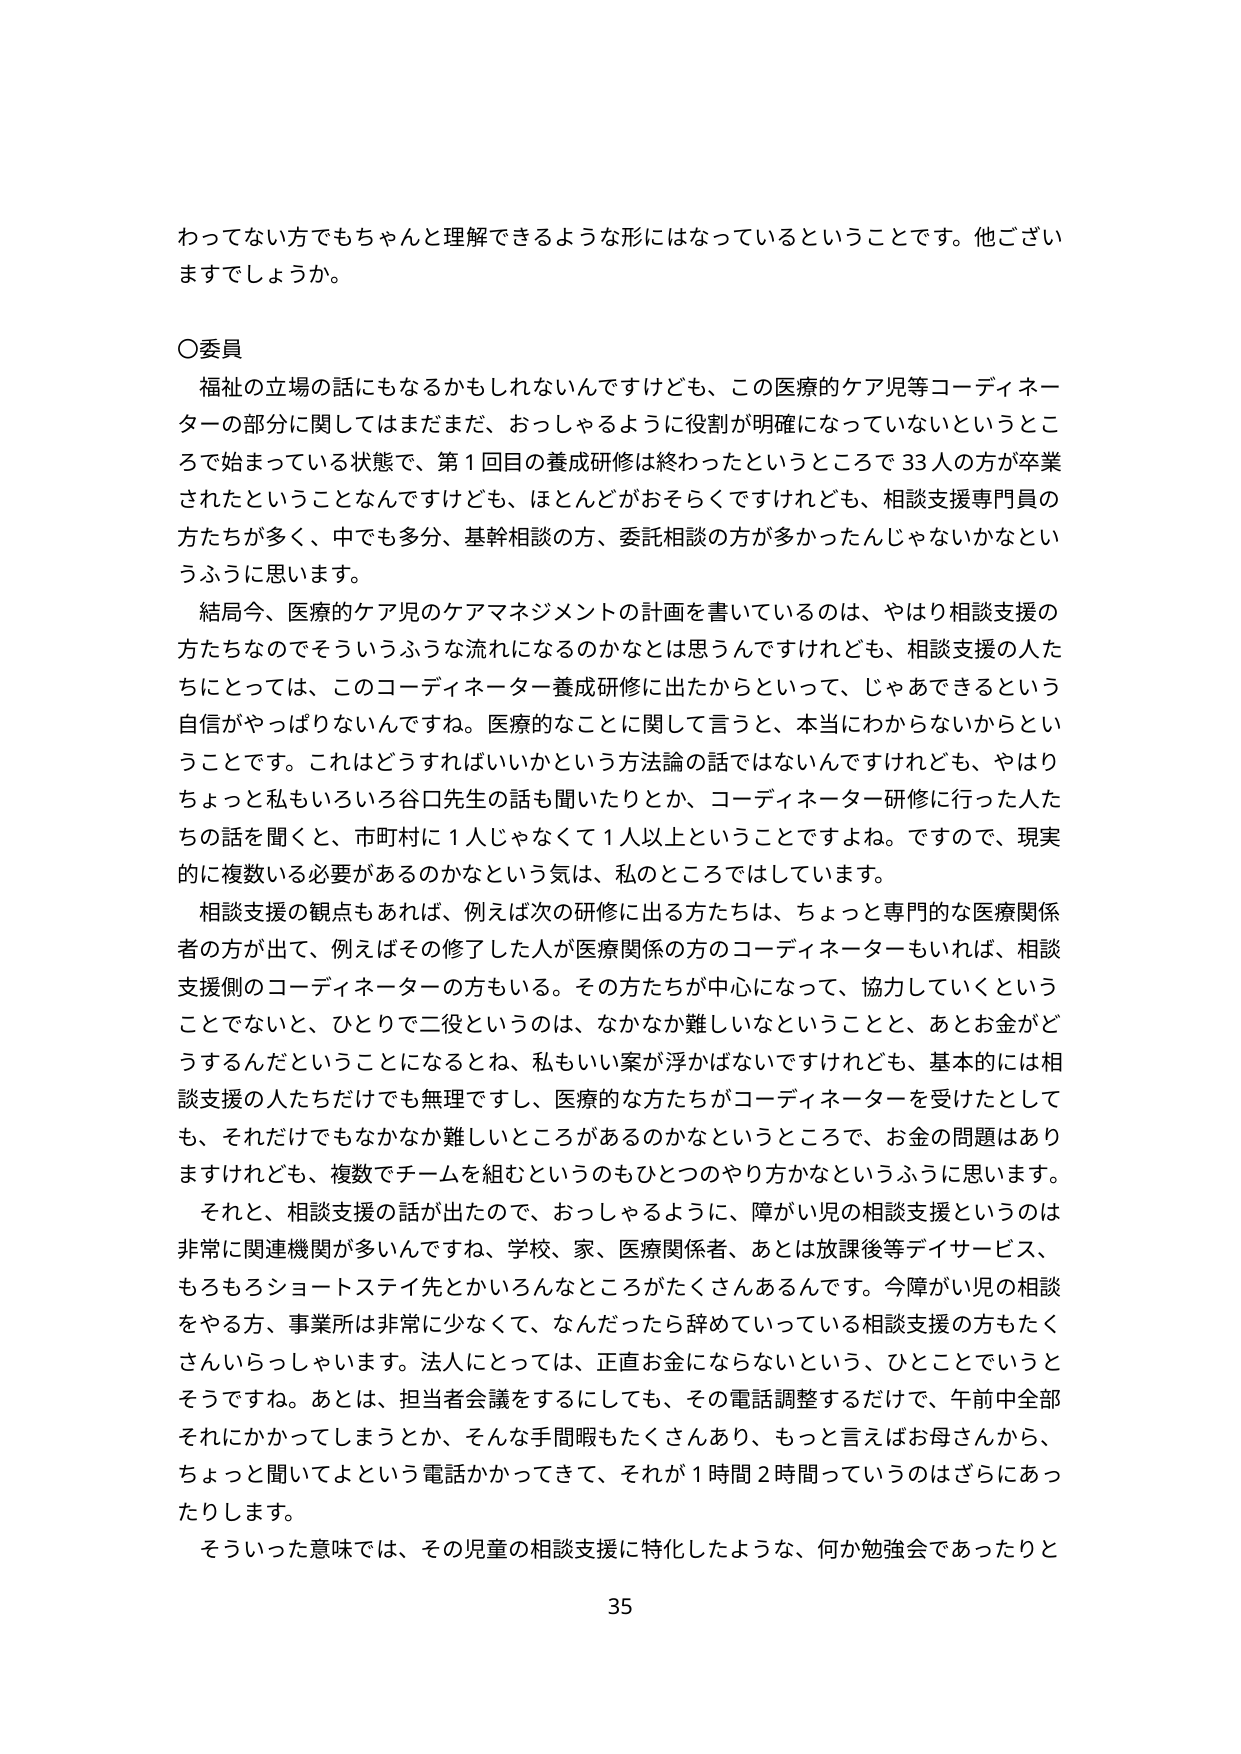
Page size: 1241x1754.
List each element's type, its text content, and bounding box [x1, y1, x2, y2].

text 相談支援の観点もあれば、例えば次の研修に出る方たちは、ちょっと専門的な医療関係者の方が出て、例えばその修了した人が医療関係の方のコーディネーターもいれば、相談支援側のコーディネーターの方もいる。その方たちが中心になって、協力していくということでないと、ひとりで二役というのは、なかなか難しいなということと、あとお金がどうするんだということになるとね、私もいい案が浮かばないですけれども、基本的には相談支援の人たちだけでも無理ですし、医療的な方たちがコーディネーターを受けたとしても、それだけでもなかなか難しいところがあるのかなというところで、お金の問題はありますけれども、複数でチームを組むというのもひとつのやり方かなというふうに思います。 [177, 892, 1063, 1192]
text 結局今、医療的ケア児のケアマネジメントの計画を書いているのは、やはり相談支援の方たちなのでそういうふうな流れになるのかなとは思うんですけれども、相談支援の人たちにとっては、このコーディネーター養成研修に出たからといって、じゃあできるという自信がやっぱりないんですね。医療的なことに関して言うと、本当にわからないからということです。これはどうすればいいかという方法論の話ではないんですけれども、やはりちょっと私もいろいろ谷口先生の話も聞いたりとか、コーディネーター研修に行った人たちの話を聞くと、市町村に1人じゃなくて1人以上ということですよね。ですので、現実的に複数いる必要があるのかなという気は、私のところではしています。 [177, 592, 1063, 892]
text 〇委員 [177, 329, 1063, 367]
text それと、相談支援の話が出たので、おっしゃるように、障がい児の相談支援というのは非常に関連機関が多いんですね、学校、家、医療関係者、あとは放課後等デイサービス、もろもろショートステイ先とかいろんなところがたくさんあるんです。今障がい児の相談をやる方、事業所は非常に少なくて、なんだったら辞めていっている相談支援の方もたくさんいらっしゃいます。法人にとっては、正直お金にならないという、ひとことでいうとそうですね。あとは、担当者会議をするにしても、その電話調整するだけで、午前中全部それにかかってしまうとか、そんな手間暇もたくさんあり、もっと言えばお母さんから、ちょっと聞いてよという電話かかってきて、それが1時間2時間っていうのはざらにあったりします。 [177, 1192, 1063, 1529]
text 福祉の立場の話にもなるかもしれないんですけども、この医療的ケア児等コーディネーターの部分に関してはまだまだ、おっしゃるように役割が明確になっていないというところで始まっている状態で、第1回目の養成研修は終わったというところで33人の方が卒業されたということなんですけども、ほとんどがおそらくですけれども、相談支援専門員の方たちが多く、中でも多分、基幹相談の方、委託相談の方が多かったんじゃないかなというふうに思います。 [177, 367, 1063, 592]
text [177, 217, 1063, 292]
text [177, 1529, 1063, 1567]
